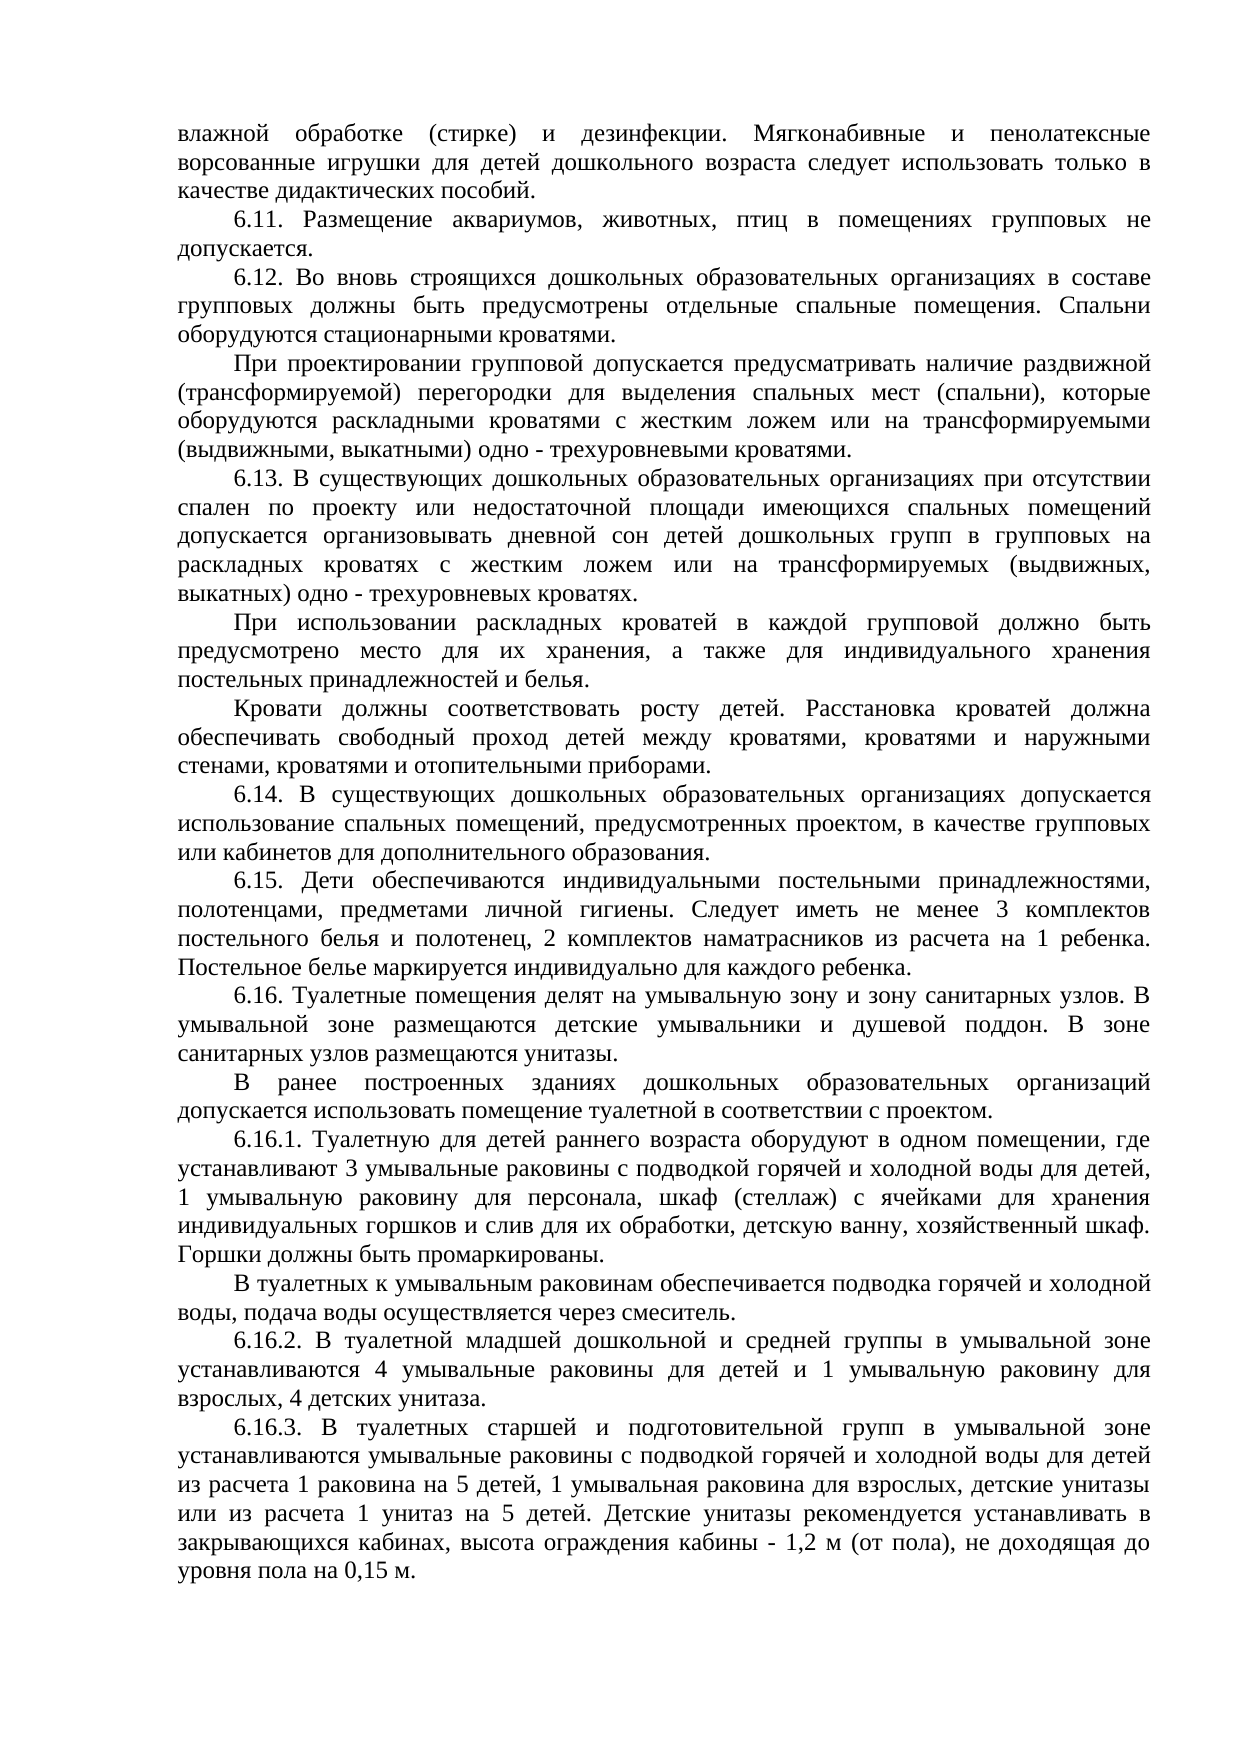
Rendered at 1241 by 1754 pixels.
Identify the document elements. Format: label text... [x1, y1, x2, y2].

text 6.16.3. В туалетных старшей и подготовительной групп в умывальной зоне устанавливаются умывальные раковины с подводкой горячей и холодной воды для детей из расчета 1 раковина на 5 детей, 1 умывальная раковина для взрослых, детские унитазы или из расчета 1 унитаз на 5 детей. Детские унитазы рекомендуется устанавливать в закрывающихся кабинах, высота ограждения кабины - 1,2 м (от пола), не доходящая до уровня пола на 0,15 м. [177, 1412, 1152, 1584]
text 6.15. Дети обеспечиваются индивидуальными постельными принадлежностями, полотенцами, предметами личной гигиены. Следует иметь не менее 3 комплектов постельного белья и полотенец, 2 комплектов наматрасников из расчета на 1 ребенка. Постельное белье маркируется индивидуально для каждого ребенка. [177, 866, 1152, 981]
text При проектировании групповой допускается предусматривать наличие раздвижной (трансформируемой) перегородки для выделения спальных мест (спальни), которые оборудуются раскладными кроватями с жестким ложем или на трансформируемыми (выдвижными, выкатными) одно - трехуровневыми кроватями. [177, 348, 1152, 463]
text 6.16. Туалетные помещения делят на умывальную зону и зону санитарных узлов. В умывальной зоне размещаются детские умывальники и душевой поддон. В зоне санитарных узлов размещаются унитазы. [177, 981, 1152, 1067]
text 6.16.1. Туалетную для детей раннего возраста оборудуют в одном помещении, где устанавливают 3 умывальные раковины с подводкой горячей и холодной воды для детей, 1 умывальную раковину для персонала, шкаф (стеллаж) с ячейками для хранения индивидуальных горшков и слив для их обработки, детскую ванну, хозяйственный шкаф. Горшки должны быть промаркированы. [177, 1124, 1152, 1268]
text При использовании раскладных кроватей в каждой групповой должно быть предусмотрено место для их хранения, а также для индивидуального хранения постельных принадлежностей и белья. [177, 607, 1152, 693]
text 6.11. Размещение аквариумов, животных, птиц в помещениях групповых не допускается. [177, 204, 1152, 262]
text В туалетных к умывальным раковинам обеспечивается подводка горячей и холодной воды, подача воды осуществляется через смеситель. [177, 1268, 1152, 1326]
text 6.16.2. В туалетной младшей дошкольной и средней группы в умывальной зоне устанавливаются 4 умывальные раковины для детей и 1 умывальную раковину для взрослых, 4 детских унитаза. [177, 1326, 1152, 1412]
text 6.14. В существующих дошкольных образовательных организациях допускается использование спальных помещений, предусмотренных проектом, в качестве групповых или кабинетов для дополнительного образования. [177, 779, 1152, 866]
text 6.12. Во вновь строящихся дошкольных образовательных организациях в составе групповых должны быть предусмотрены отдельные спальные помещения. Спальни оборудуются стационарными кроватями. [177, 262, 1152, 348]
text В ранее построенных зданиях дошкольных образовательных организаций допускается использовать помещение туалетной в соответствии с проектом. [177, 1067, 1152, 1124]
text Кровати должны соответствовать росту детей. Расстановка кроватей должна обеспечивать свободный проход детей между кроватями, кроватями и наружными стенами, кроватями и отопительными приборами. [177, 693, 1152, 779]
text 6.13. В существующих дошкольных образовательных организациях при отсутствии спален по проекту или недостаточной площади имеющихся спальных помещений допускается организовывать дневной сон детей дошкольных групп в групповых на раскладных кроватях с жестким ложем или на трансформируемых (выдвижных, выкатных) одно - трехуровневых кроватях. [177, 463, 1152, 607]
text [177, 118, 1152, 204]
